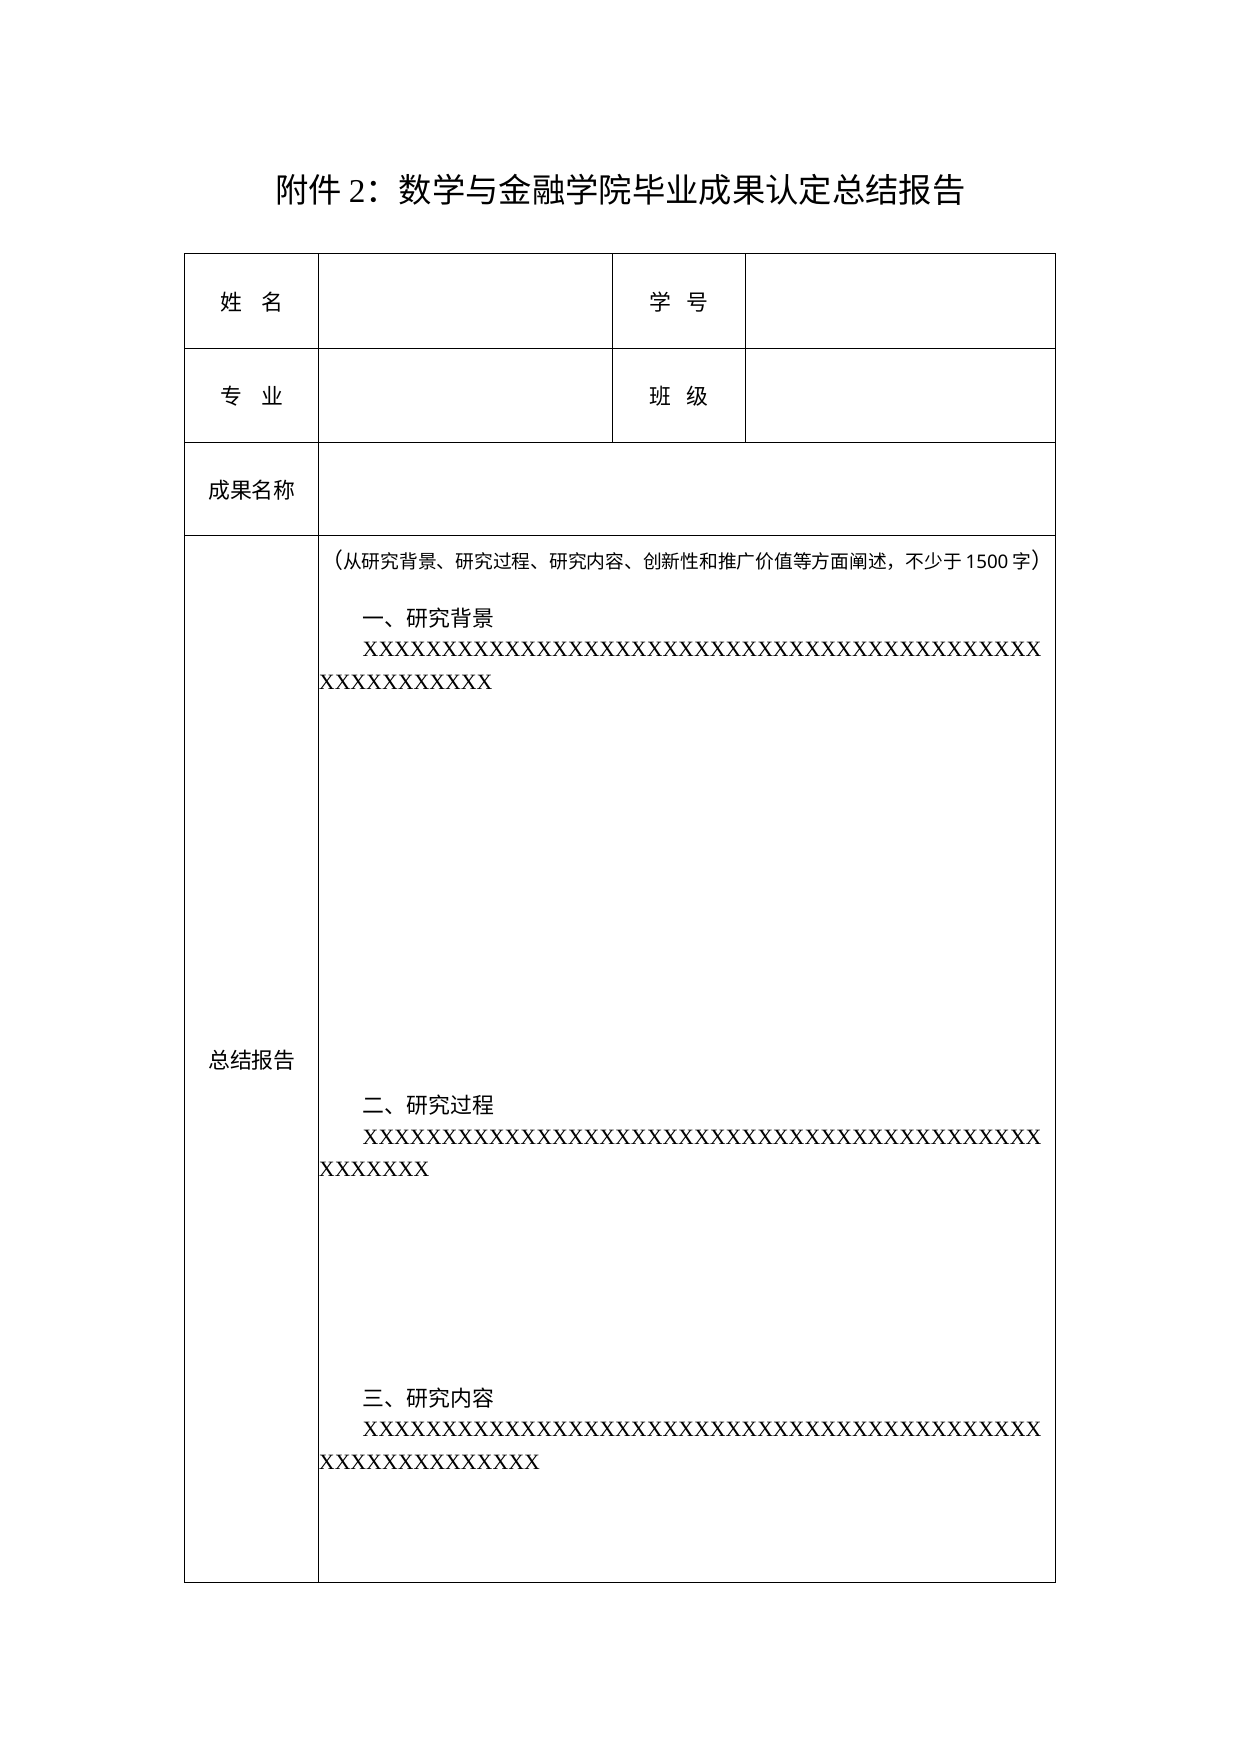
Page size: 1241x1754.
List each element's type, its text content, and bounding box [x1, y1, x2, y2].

table_header 姓 名 [185, 254, 318, 348]
table_cell [746, 349, 1055, 442]
table_header 学 号 [613, 254, 745, 348]
table_cell [319, 443, 1055, 535]
table_cell 总结报告 [185, 536, 318, 1582]
table_header [746, 254, 1055, 348]
text 附件2：数学与金融学院毕业成果认定总结报告 [187, 156, 1053, 221]
table_cell [319, 349, 612, 442]
table_cell 成果名称 [185, 443, 318, 535]
table_cell 班 级 [613, 349, 745, 442]
table_cell 专 业 [185, 349, 318, 442]
table_header [319, 254, 612, 348]
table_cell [319, 536, 1055, 1582]
